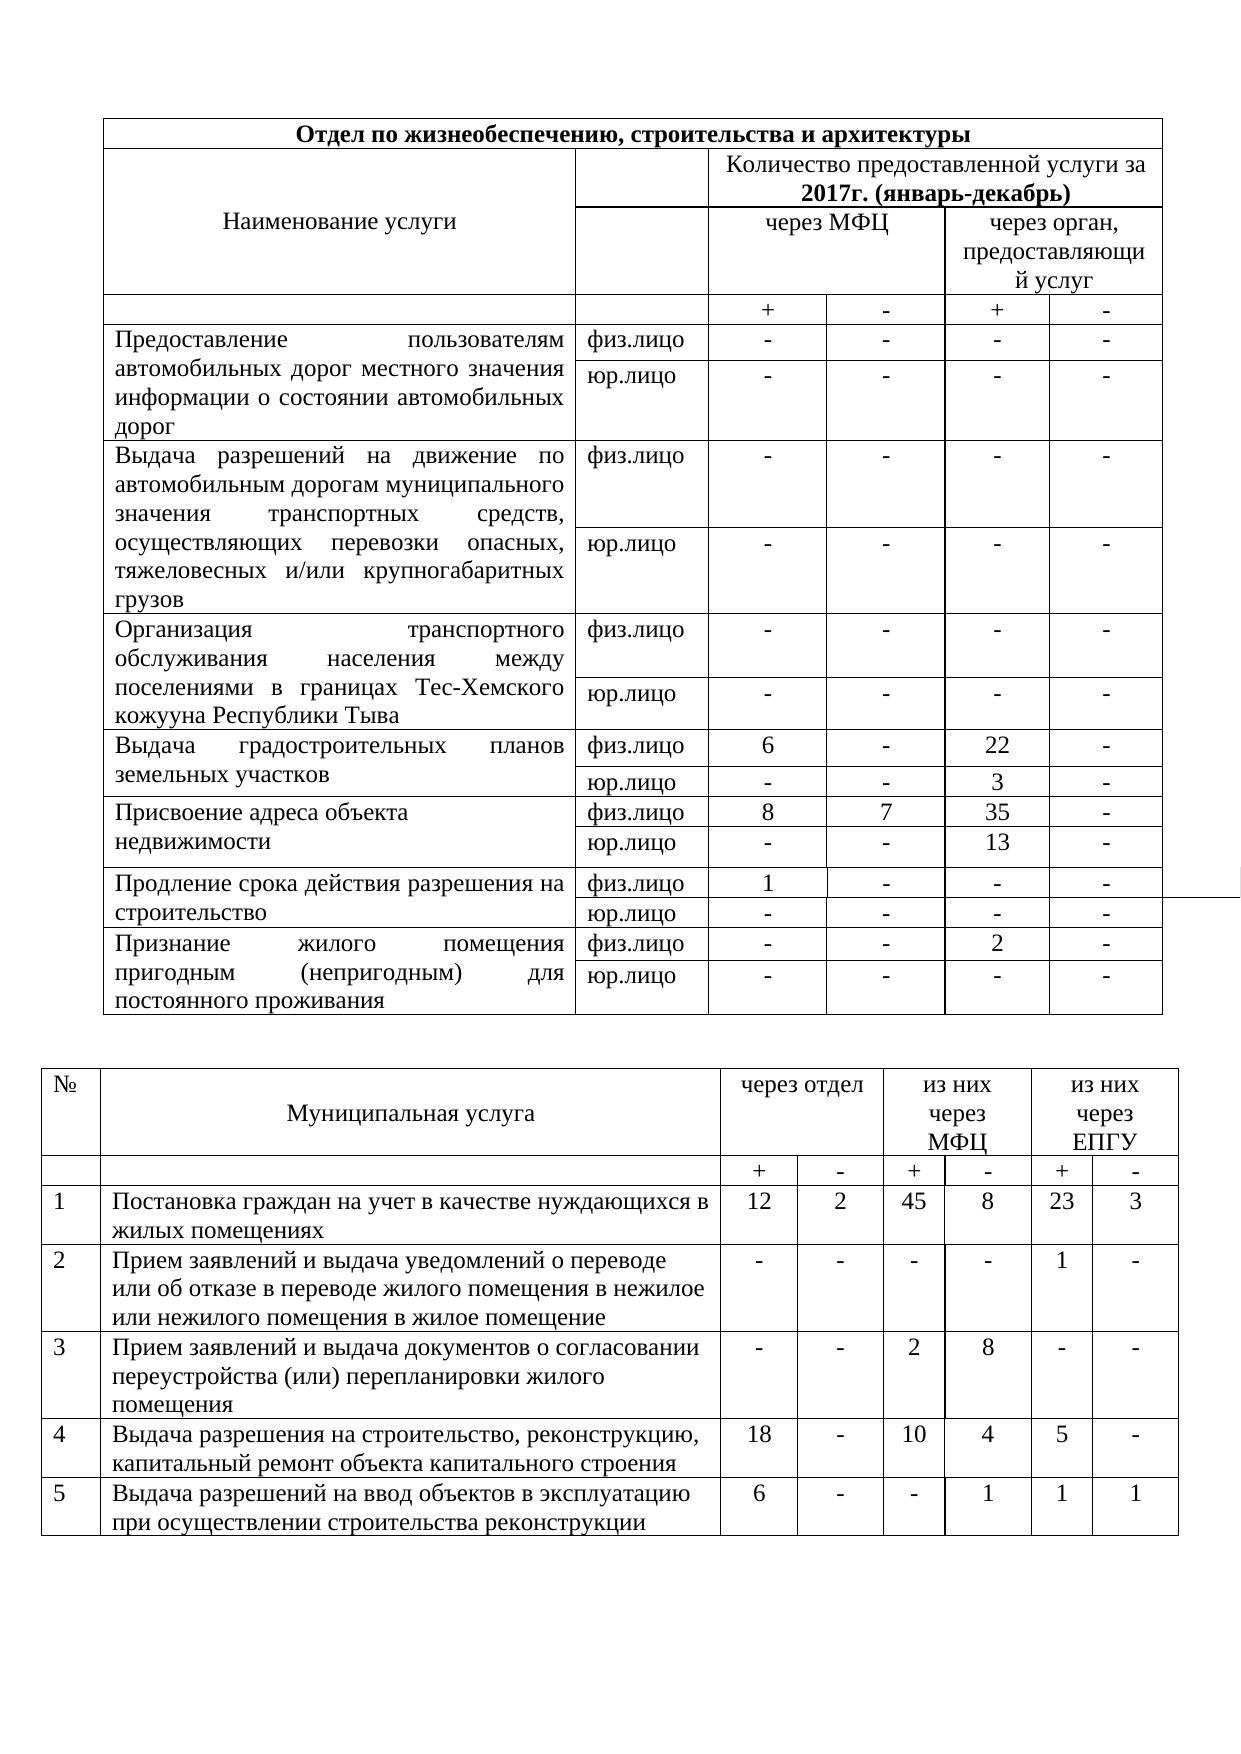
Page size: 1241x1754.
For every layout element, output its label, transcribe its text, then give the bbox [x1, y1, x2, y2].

table_cell - [1050, 361, 1162, 439]
table_cell Количество предоставленной услуги за 2017г. (январь-декабрь) [709, 149, 1162, 206]
table_cell - [1050, 898, 1162, 927]
table_cell - [709, 928, 826, 959]
table_cell физ.лицо [576, 868, 708, 897]
table_cell - [1050, 730, 1162, 766]
table_cell Организация транспортного обслуживания населения между поселениями в границах Тес-Хемского кожууна Республики Тыва [104, 614, 575, 729]
table_cell - [709, 361, 826, 439]
table_cell 4 [945, 1419, 1031, 1477]
table_cell - [827, 730, 944, 766]
table_cell - [1093, 1332, 1178, 1418]
table_cell - [827, 827, 944, 867]
table_cell - [827, 898, 944, 927]
table_cell - [798, 1478, 883, 1535]
table_cell 2 [42, 1245, 100, 1331]
table_cell юр.лицо [576, 678, 708, 729]
table_cell - [946, 325, 1049, 359]
table_cell физ.лицо [576, 325, 708, 359]
table_cell - [1050, 928, 1162, 959]
table_cell - [709, 961, 826, 1014]
table_cell 6 [709, 730, 826, 766]
table_cell 3 [1093, 1186, 1178, 1244]
table_cell - [946, 961, 1049, 1014]
table_cell 1 [1093, 1478, 1178, 1535]
table_cell Продление срока действия разрешения на строительство [104, 868, 575, 927]
table_cell - [1050, 528, 1162, 613]
table_cell - [946, 1156, 1031, 1185]
table_cell Наименование услуги [104, 149, 575, 294]
table_header из них через ЕПГУ [1032, 1069, 1178, 1155]
table_cell физ.лицо [576, 797, 708, 826]
table_cell - [946, 614, 1049, 677]
table_cell - [798, 1245, 883, 1331]
table_cell Выдача градостроительных планов земельных участков [104, 730, 575, 796]
table_cell 23 [1032, 1186, 1092, 1244]
table_cell + [884, 1156, 944, 1185]
table_cell 8 [945, 1186, 1031, 1244]
table_cell + [946, 295, 1049, 323]
table_cell - [1050, 868, 1162, 897]
table_cell Выдача разрешений на ввод объектов в эксплуатацию при осуществлении строительства реконструкции [101, 1478, 720, 1535]
table_cell - [884, 1478, 944, 1535]
table_cell 10 [884, 1419, 944, 1477]
table_cell физ.лицо [576, 730, 708, 766]
table_cell 5 [42, 1478, 100, 1535]
table_cell - [1093, 1156, 1178, 1185]
table_cell юр.лицо [576, 528, 708, 613]
table_cell + [1032, 1156, 1092, 1185]
table_cell - [946, 868, 1049, 897]
table_cell 1 [946, 1478, 1031, 1535]
table_cell - [1032, 1332, 1092, 1418]
table_cell - [827, 295, 944, 323]
table_cell - [709, 678, 826, 729]
table_cell - [709, 827, 826, 867]
table_cell - [827, 441, 944, 527]
table_cell - [721, 1332, 797, 1418]
table_cell Прием заявлений и выдача документов о согласовании переустройства (или) перепланировки жилого помещения [101, 1332, 720, 1418]
table_cell 8 [946, 1332, 1031, 1418]
table_cell - [827, 528, 944, 613]
table_cell физ.лицо [576, 614, 708, 677]
table_cell физ.лицо [576, 441, 708, 527]
table_cell Выдача разрешений на движение по автомобильным дорогам муниципального значения транспортных средств, осуществляющих перевозки опасных, тяжеловесных и/или крупногабаритных грузов [104, 441, 575, 613]
table_cell - [1093, 1419, 1178, 1477]
table_cell 12 [721, 1186, 797, 1244]
table_cell - [827, 928, 944, 959]
table_cell 8 [709, 797, 826, 826]
table_cell - [946, 678, 1049, 729]
table_cell юр.лицо [576, 767, 708, 796]
table_cell юр.лицо [576, 898, 708, 927]
table_cell - [827, 678, 944, 729]
table_cell 35 [946, 797, 1049, 826]
table_cell 13 [946, 827, 1049, 867]
table_cell Прием заявлений и выдача уведомлений о переводе или об отказе в переводе жилого помещения в нежилое или нежилого помещения в жилое помещение [101, 1245, 720, 1331]
table_cell 1 [1032, 1245, 1092, 1331]
table_cell + [721, 1156, 797, 1185]
table_cell 22 [946, 730, 1049, 766]
table_cell - [798, 1419, 883, 1477]
table_cell - [1050, 961, 1162, 1014]
table_cell - [709, 528, 826, 613]
table_cell - [1050, 614, 1162, 677]
table_cell + [709, 295, 826, 323]
table_cell - [721, 1245, 797, 1331]
table_cell - [884, 1245, 944, 1331]
table_cell - [1050, 295, 1162, 323]
table_cell - [946, 441, 1049, 527]
table_cell - [827, 767, 944, 796]
table_cell через МФЦ [709, 208, 944, 294]
table_cell - [709, 898, 826, 927]
table_cell 5 [1032, 1419, 1092, 1477]
table_cell - [946, 528, 1049, 613]
table_cell 2 [946, 928, 1049, 959]
table_cell - [1050, 797, 1162, 826]
table_cell 45 [884, 1186, 944, 1244]
table_cell [1163, 867, 1240, 897]
table_cell 4 [42, 1419, 100, 1477]
table_cell [104, 295, 575, 323]
table_header Отдел по жизнеобеспечению, строительства и архитектуры [104, 119, 1162, 148]
table_cell 7 [827, 797, 944, 826]
table_header через отдел [721, 1069, 883, 1155]
table_cell - [1050, 678, 1162, 729]
table_cell 3 [42, 1332, 100, 1418]
table_cell - [1050, 325, 1162, 359]
table_header № [42, 1069, 100, 1155]
table_cell Постановка граждан на учет в качестве нуждающихся в жилых помещениях [101, 1186, 720, 1244]
table_cell - [709, 767, 826, 796]
table_cell 18 [721, 1419, 797, 1477]
table_cell - [946, 898, 1049, 927]
table_cell 2 [798, 1186, 883, 1244]
table_cell юр.лицо [576, 827, 708, 867]
table_cell 6 [721, 1478, 797, 1535]
table_cell юр.лицо [576, 361, 708, 439]
table_cell - [1093, 1245, 1178, 1331]
table_cell Выдача разрешения на строительство, реконструкцию, капитальный ремонт объекта капитального строения [101, 1419, 720, 1477]
table_cell - [828, 868, 944, 897]
table_cell - [827, 614, 944, 677]
table_header из них через МФЦ [884, 1069, 1031, 1155]
table_cell [101, 1156, 720, 1185]
table_cell - [1050, 767, 1162, 796]
table_cell - [798, 1156, 883, 1185]
table_cell - [946, 1245, 1031, 1331]
table_cell 1 [1032, 1478, 1092, 1535]
table_cell юр.лицо [576, 961, 708, 1014]
table_cell - [798, 1332, 883, 1418]
table_cell - [709, 325, 826, 359]
table_cell - [1050, 441, 1162, 527]
table_cell Предоставление пользователям автомобильных дорог местного значения информации о состоянии автомобильных дорог [104, 325, 575, 439]
table_cell - [827, 325, 944, 359]
table_cell 1 [709, 868, 827, 897]
table_cell 3 [946, 767, 1049, 796]
table_cell физ.лицо [576, 928, 708, 959]
table_cell - [827, 361, 944, 439]
table_cell Признание жилого помещения пригодным (непригодным) для постоянного проживания [104, 928, 575, 1014]
table_cell 1 [42, 1186, 100, 1244]
table_cell - [946, 361, 1049, 439]
table_cell 2 [884, 1332, 944, 1418]
table_cell через орган, предоставляющий услуг [946, 208, 1162, 294]
table_cell [576, 149, 708, 206]
table_cell [576, 208, 708, 294]
table_cell [576, 295, 708, 323]
table_cell - [827, 961, 944, 1014]
table_header Муниципальная услуга [101, 1069, 720, 1155]
table_cell - [709, 614, 826, 677]
table_cell - [709, 441, 826, 527]
table_cell [42, 1156, 100, 1185]
table_cell Присвоение адреса объекта недвижимости [104, 797, 575, 867]
table_cell - [1050, 827, 1162, 867]
